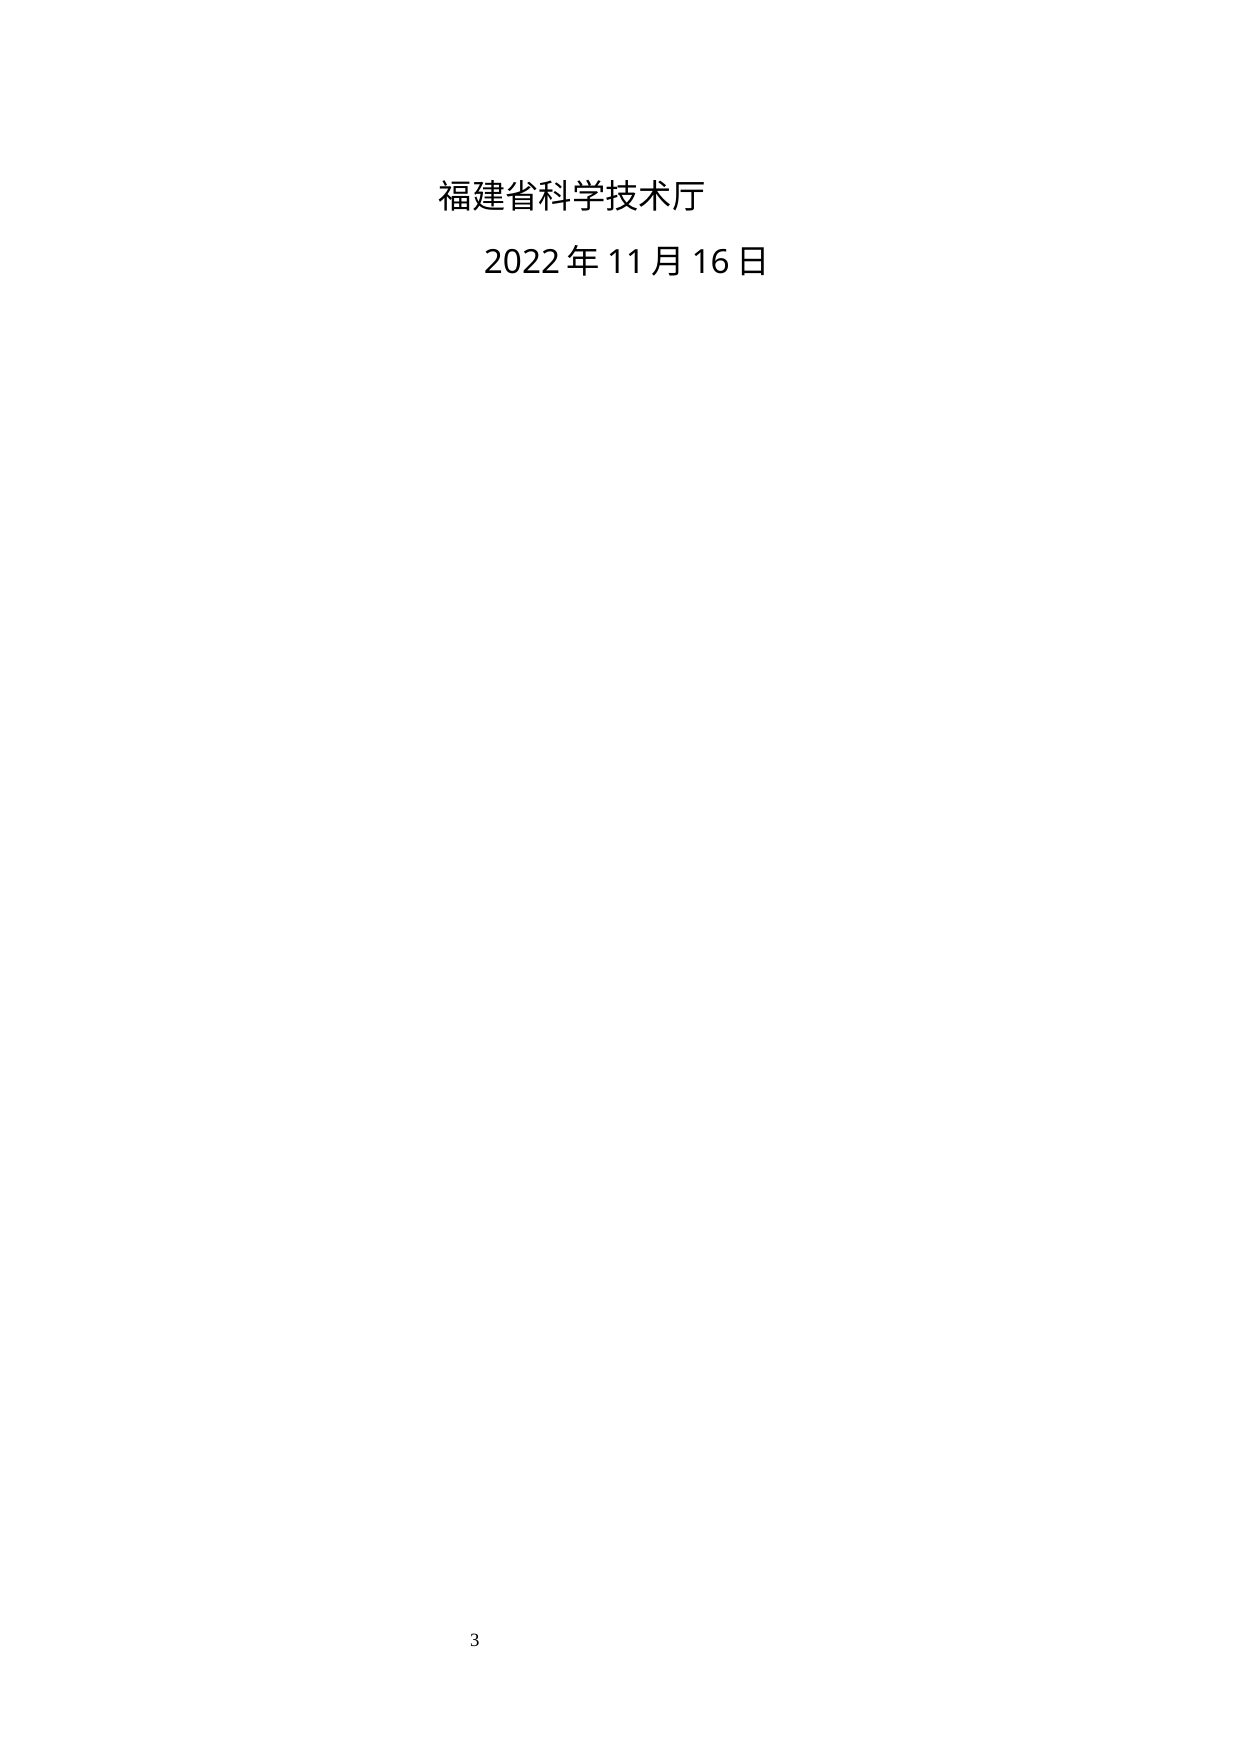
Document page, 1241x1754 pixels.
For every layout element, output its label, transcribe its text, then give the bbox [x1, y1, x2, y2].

text 2022年11月16日 [187, 227, 1053, 292]
text 福建省科学技术厅 [187, 162, 1053, 227]
